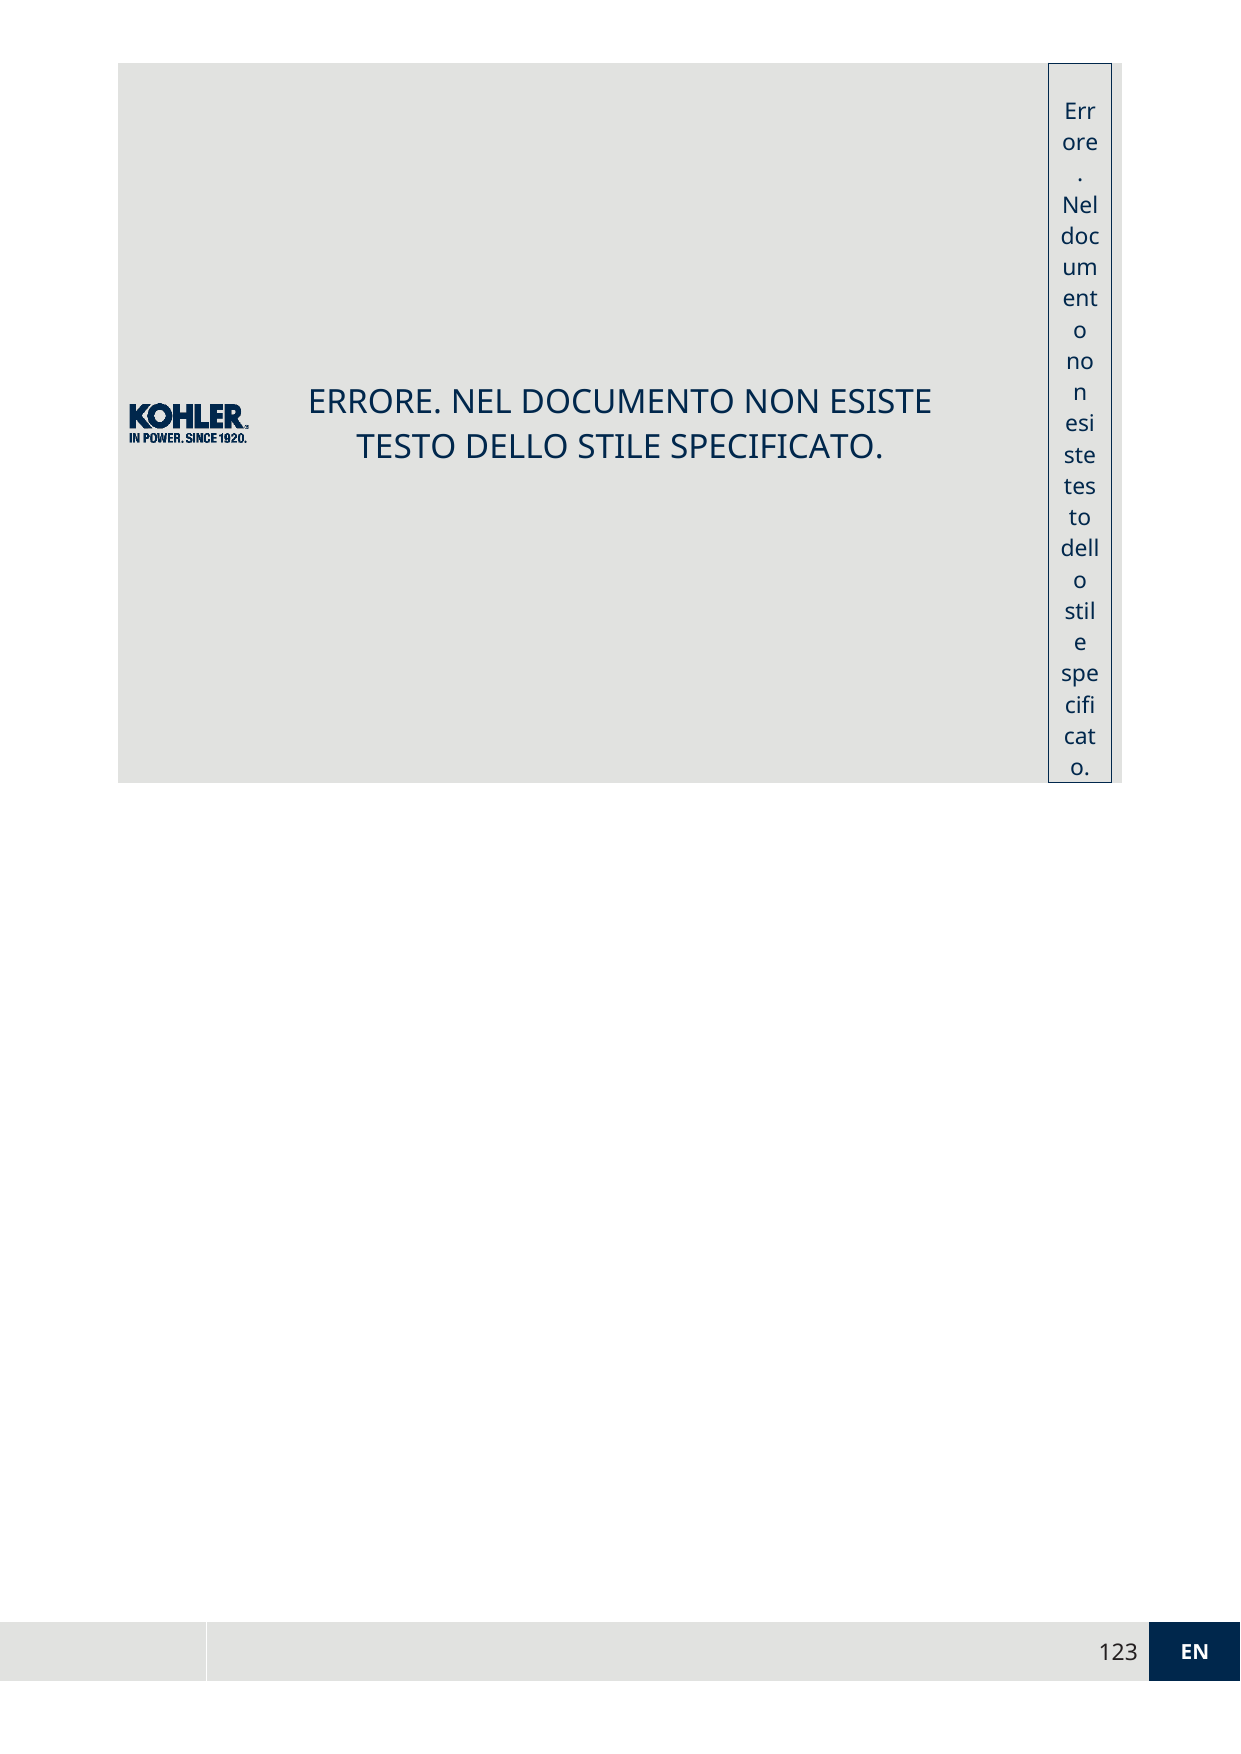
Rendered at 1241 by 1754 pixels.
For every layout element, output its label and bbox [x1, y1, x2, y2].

picture [129, 403, 249, 443]
